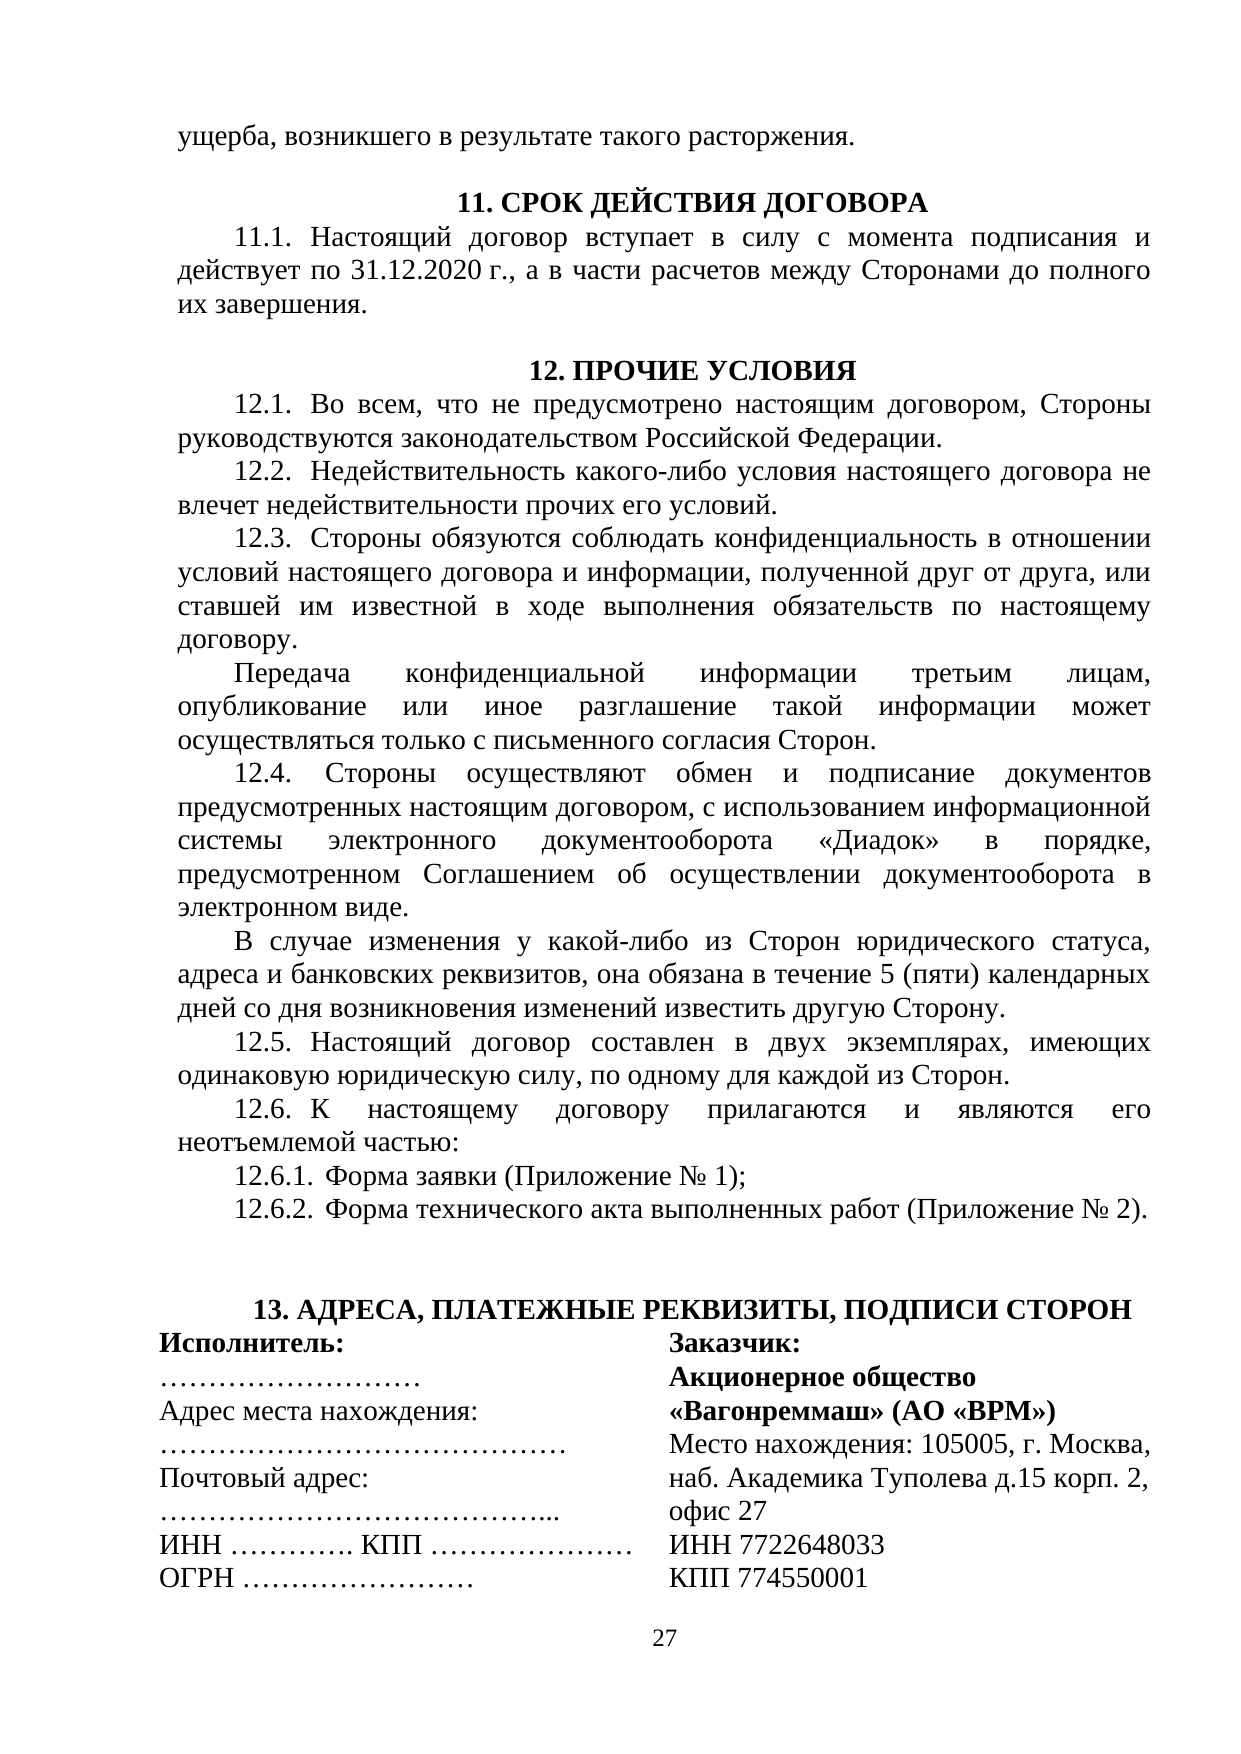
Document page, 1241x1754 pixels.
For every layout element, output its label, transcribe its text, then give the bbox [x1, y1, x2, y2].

text 12.2. Недействительность какого-либо условия настоящего договора не влечет недействительности прочих его условий. [177, 453, 1152, 521]
text 11.1. Настоящий договор вступает в силу с момента подписания и действует по 31.12.2020 г., а в части расчетов между Сторонами до полного их завершения. [177, 219, 1152, 319]
text 11. СРОК ДЕЙСТВИЯ ДОГОВОРА [177, 185, 1152, 219]
text 12.6. К настоящему договору прилагаются и являются его неотъемлемой частью: [177, 1091, 1152, 1158]
list 12.4. Стороны осуществляют обмен и подписание документов предусмотренных настоящим договором, с использованием информационной системы электронного документооборота «Диадок» в порядке, предусмотренном Соглашением об осуществлении документооборота в электронном виде. [177, 755, 1152, 923]
text 13. АДРЕСА, ПЛАТЕЖНЫЕ РЕКВИЗИТЫ, ПОДПИСИ СТОРОН [177, 1292, 1152, 1326]
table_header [148, 1326, 657, 1594]
text 12. ПРОЧИЕ УСЛОВИЯ [177, 353, 1152, 386]
text 12.5. Настоящий договор составлен в двух экземплярах, имеющих одинаковую юридическую силу, по одному для каждой из Сторон. [177, 1024, 1152, 1091]
text 12.3. Стороны обязуются соблюдать конфиденциальность в отношении условий настоящего договора и информации, полученной друг от друга, или ставшей им известной в ходе выполнения обязательств по настоящему договору. [177, 521, 1152, 655]
text 12.6.2. Форма технического акта выполненных работ (Приложение № 2). [177, 1191, 1149, 1225]
text Передача конфиденциальной информации третьим лицам, опубликование или иное разглашение такой информации может осуществляться только с письменного согласия Сторон. [177, 655, 1152, 755]
text В случае изменения у какой-либо из Сторон юридического статуса, адреса и банковских реквизитов, она обязана в течение 5 (пяти) календарных дней со дня возникновения изменений известить другую Сторону. [177, 923, 1152, 1024]
text 12.1. Во всем, что не предусмотрено настоящим договором, Стороны руководствуются законодательством Российской Федерации. [177, 386, 1152, 453]
text 12.6.1. Форма заявки (Приложение № 1); [177, 1158, 1152, 1191]
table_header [657, 1326, 1181, 1594]
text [177, 118, 1152, 152]
